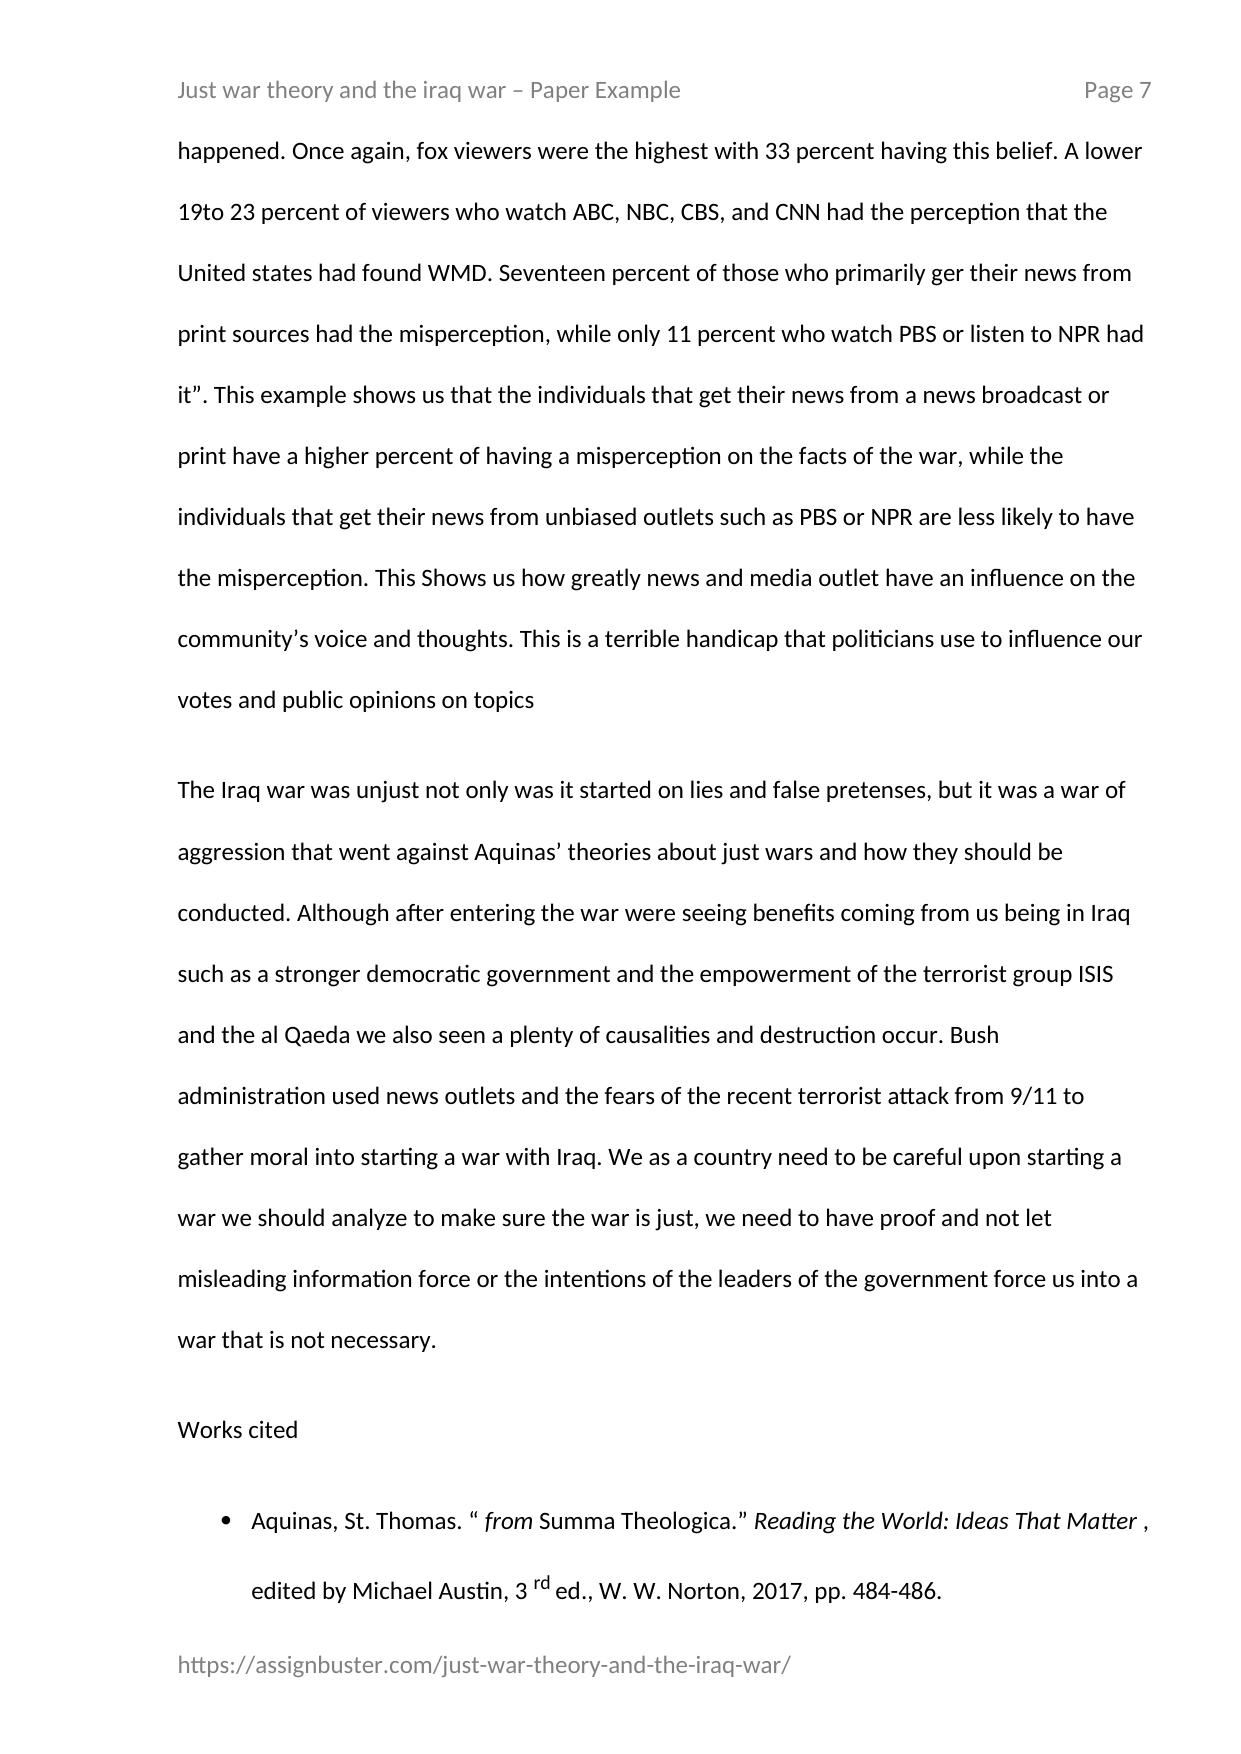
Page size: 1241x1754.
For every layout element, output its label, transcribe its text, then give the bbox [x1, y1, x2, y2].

text The Iraq war was unjust not only was it started on lies and false pretenses, but it was a war of aggression that went against Aquinas’ theories about just wars and how they should be conducted. Although after entering the war were seeing benefits coming from us being in Iraq such as a stronger democratic government and the empowerment of the terrorist group ISIS and the al Qaeda we also seen a plenty of causalities and destruction occur. Bush administration used news outlets and the fears of the recent terrorist attack from 9/11 to gather moral into starting a war with Iraq. We as a country need to be careful upon starting a war we should analyze to make sure the war is just, we need to have proof and not let misleading information force or the intentions of the leaders of the government force us into a war that is not necessary. [177, 775, 1152, 1354]
text Works cited [177, 1414, 1152, 1445]
list Aquinas, St. Thomas. “ from Summa Theologica.” Reading the World: Ideas That Matter , edited by Michael Austin, 3 rd ed., W. W. Norton, 2017, pp. 484-486. [222, 1505, 1152, 1606]
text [177, 135, 1152, 715]
